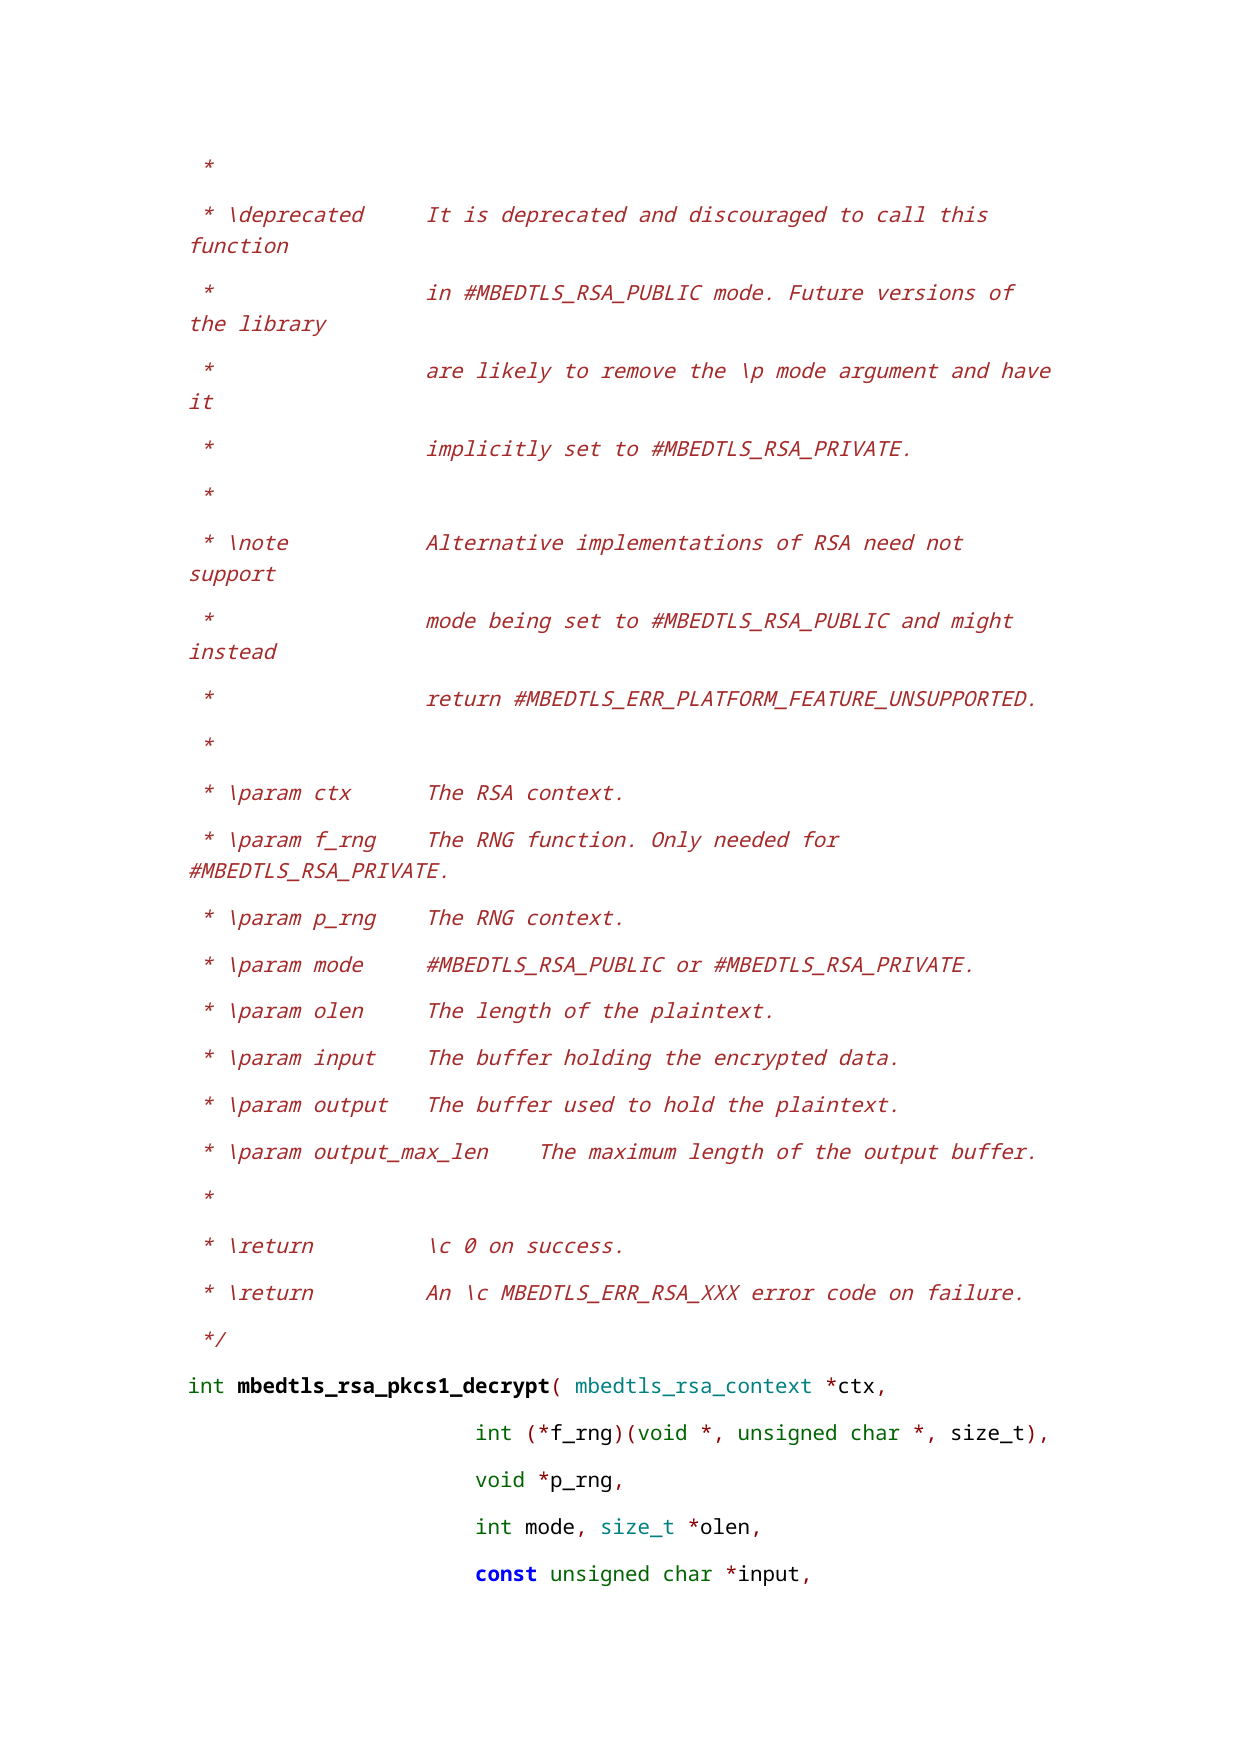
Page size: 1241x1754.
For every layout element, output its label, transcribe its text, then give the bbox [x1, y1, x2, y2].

text int mode, size_t *olen, [187, 1509, 1053, 1541]
text * [187, 478, 1053, 509]
text * \param output The buffer used to hold the plaintext. [187, 1087, 1053, 1119]
text * \param input The buffer holding the encrypted data. [187, 1041, 1053, 1072]
text * \deprecated It is deprecated and discouraged to call this function [187, 197, 1053, 259]
text const unsigned char *input, [187, 1556, 1053, 1587]
text * \param olen The length of the plaintext. [187, 994, 1053, 1025]
text * in #MBEDTLS_RSA_PUBLIC mode. Future versions of the library [187, 275, 1053, 337]
text * \param output_max_len The maximum length of the output buffer. [187, 1134, 1053, 1166]
text int (*f_rng)(void *, unsigned char *, size_t), [187, 1416, 1053, 1447]
text * \param f_rng The RNG function. Only needed for #MBEDTLS_RSA_PRIVATE. [187, 822, 1053, 884]
text * [187, 1181, 1053, 1212]
text * \param mode #MBEDTLS_RSA_PUBLIC or #MBEDTLS_RSA_PRIVATE. [187, 947, 1053, 978]
text void *p_rng, [187, 1462, 1053, 1494]
text * implicitly set to #MBEDTLS_RSA_PRIVATE. [187, 431, 1053, 462]
text * [187, 728, 1053, 759]
text * mode being set to #MBEDTLS_RSA_PUBLIC and might instead [187, 603, 1053, 666]
text * [187, 150, 1053, 181]
text * are likely to remove the \p mode argument and have it [187, 353, 1053, 416]
text * \param ctx The RSA context. [187, 775, 1053, 806]
text int mbedtls_rsa_pkcs1_decrypt( mbedtls_rsa_context *ctx, [187, 1369, 1053, 1400]
text * \param p_rng The RNG context. [187, 900, 1053, 931]
text * \return An \c MBEDTLS_ERR_RSA_XXX error code on failure. [187, 1275, 1053, 1306]
text * \return \c 0 on success. [187, 1228, 1053, 1259]
text * \note Alternative implementations of RSA need not support [187, 525, 1053, 587]
text */ [187, 1322, 1053, 1353]
text * return #MBEDTLS_ERR_PLATFORM_FEATURE_UNSUPPORTED. [187, 681, 1053, 712]
